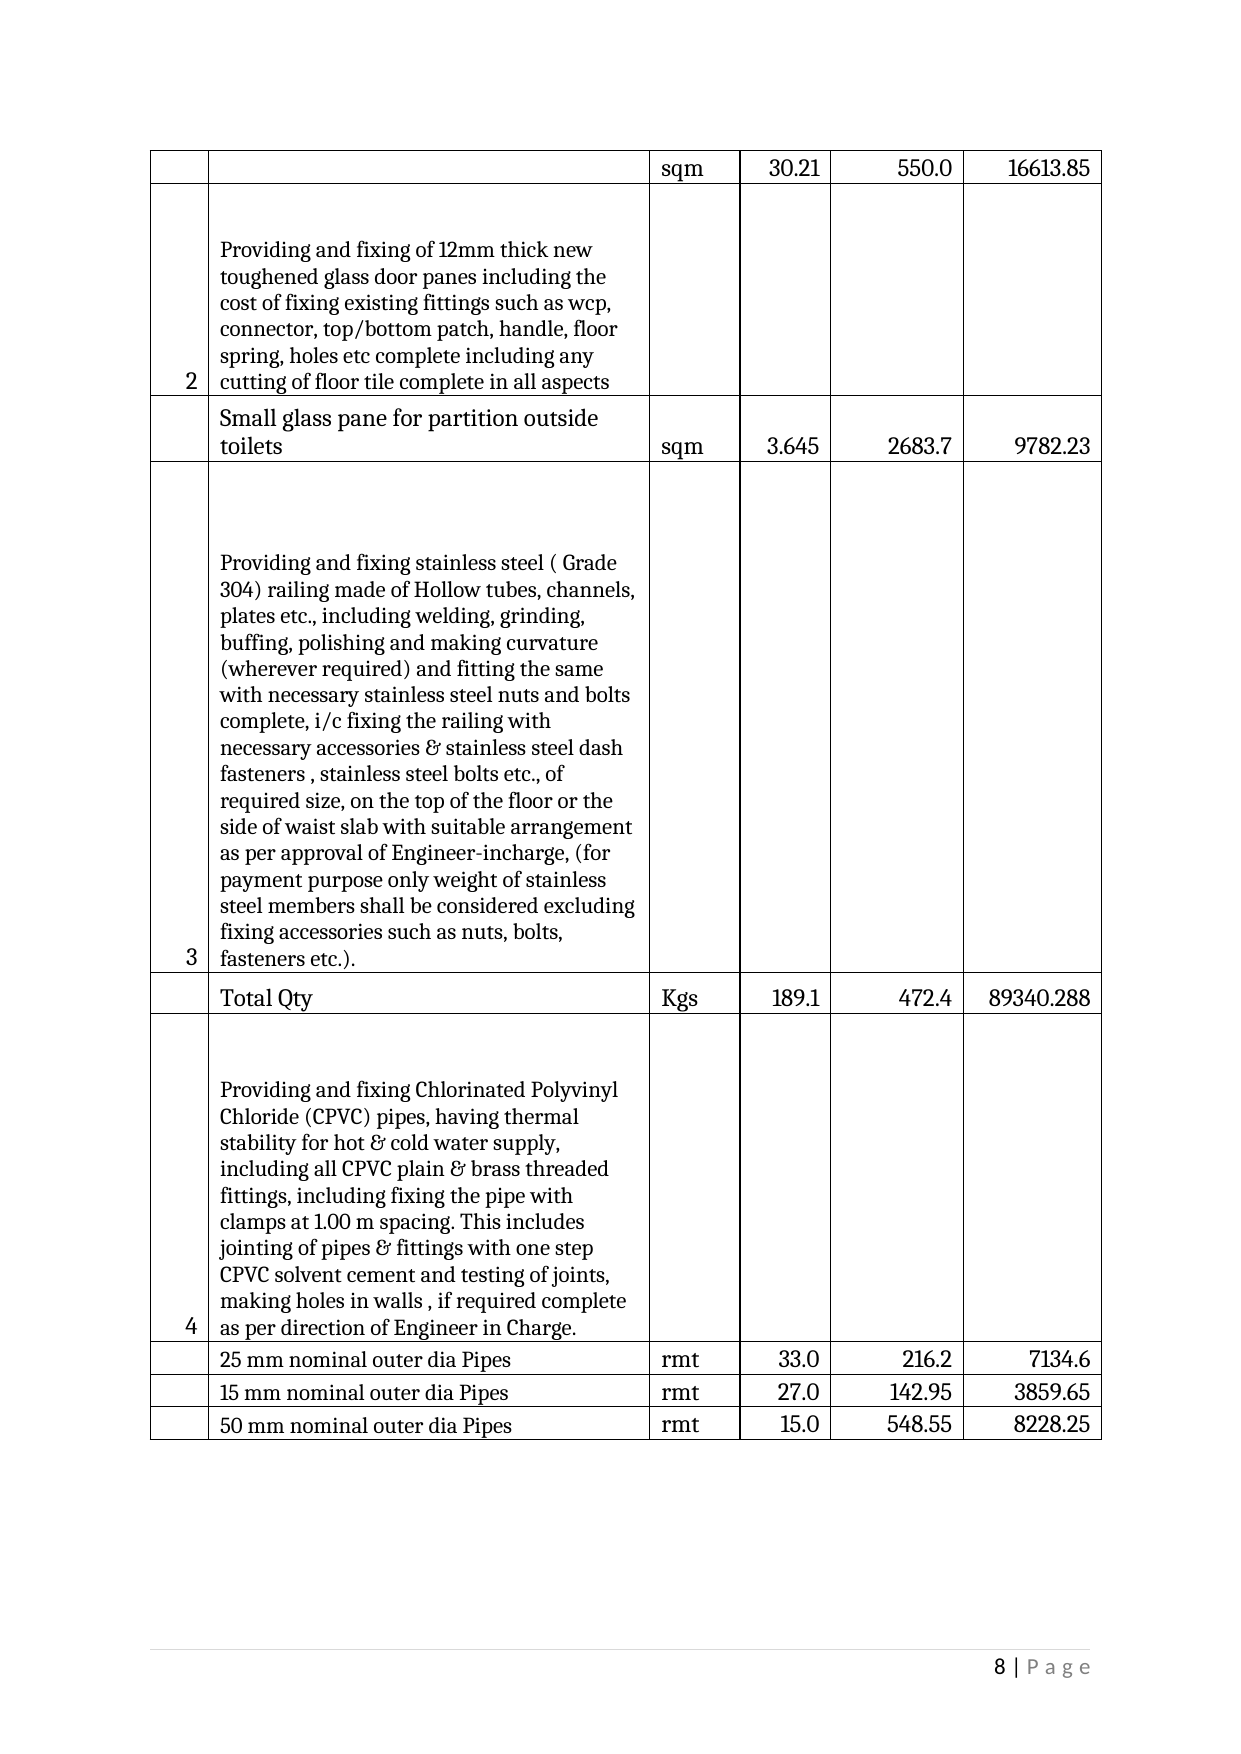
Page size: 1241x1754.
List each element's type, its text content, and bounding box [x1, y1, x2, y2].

table_cell [964, 462, 1101, 972]
table_cell 3859.65 [964, 1375, 1101, 1406]
table_cell Small glass pane for partition outside toilets [209, 396, 649, 461]
table_cell [650, 1014, 739, 1341]
table_cell 2683.7 [831, 396, 963, 461]
table_cell [209, 151, 649, 183]
table_cell 33.0 [741, 1342, 830, 1373]
table_cell 15 mm nominal outer dia Pipes [209, 1375, 649, 1406]
table_cell 472.4 [831, 973, 963, 1012]
table_cell 189.1 [741, 973, 830, 1012]
table_cell 30.21 [741, 151, 830, 183]
table_cell Providing and fixing Chlorinated Polyvinyl Chloride (CPVC) pipes, having thermal stability for hot & cold water supply, including all CPVC plain & brass threaded fittings, including fixing the pipe with clamps at 1.00 m spacing. This includes jointing of pipes & fittings with one step CPVC solvent cement and testing of joints, making holes in walls , if required complete as per direction of Engineer in Charge. [209, 1014, 649, 1341]
table_cell sqm [650, 396, 739, 461]
table_cell 27.0 [741, 1375, 830, 1406]
table_cell Kgs [650, 973, 739, 1012]
table_cell [964, 1014, 1101, 1341]
table_cell [741, 462, 830, 972]
table_cell [151, 151, 208, 183]
table_cell [741, 1014, 830, 1341]
table_cell 4 [151, 1014, 208, 1341]
table_cell [831, 1014, 963, 1341]
table_cell Providing and fixing of 12mm thick new toughened glass door panes including the cost of fixing existing fittings such as wcp, connector, top/bottom patch, handle, floor spring, holes etc complete including any cutting of floor tile complete in all aspects [209, 184, 649, 395]
table_cell [151, 1342, 208, 1373]
table_cell 9782.23 [964, 396, 1101, 461]
table_cell rmt [650, 1375, 739, 1406]
table_cell 8228.25 [964, 1407, 1101, 1439]
table_cell [741, 184, 830, 395]
table_cell 216.2 [831, 1342, 963, 1373]
table_cell [831, 184, 963, 395]
table_cell Providing and fixing stainless steel ( Grade 304) railing made of Hollow tubes, channels, plates etc., including welding, grinding, buffing, polishing and making curvature (wherever required) and fitting the same with necessary stainless steel nuts and bolts complete, i/c fixing the railing with necessary accessories & stainless steel dash fasteners , stainless steel bolts etc., of required size, on the top of the floor or the side of waist slab with suitable arrangement as per approval of Engineer-incharge, (for payment purpose only weight of stainless steel members shall be considered excluding fixing accessories such as nuts, bolts, fasteners etc.). [209, 462, 649, 972]
table_cell 548.55 [831, 1407, 963, 1439]
table_cell [831, 462, 963, 972]
table_cell [151, 1407, 208, 1439]
table_cell 7134.6 [964, 1342, 1101, 1373]
table_cell [650, 184, 739, 395]
table_cell 16613.85 [964, 151, 1101, 183]
table_cell 2 [151, 184, 208, 395]
table_cell 3 [151, 462, 208, 972]
table_cell 3.645 [741, 396, 830, 461]
table_cell 550.0 [831, 151, 963, 183]
table_cell 89340.288 [964, 973, 1101, 1012]
table_cell [650, 462, 739, 972]
table_cell sqm [650, 151, 739, 183]
table_cell 25 mm nominal outer dia Pipes [209, 1342, 649, 1373]
table_cell [964, 184, 1101, 395]
table_cell 50 mm nominal outer dia Pipes [209, 1407, 649, 1439]
table_cell 142.95 [831, 1375, 963, 1406]
table_cell [151, 1375, 208, 1406]
table_cell rmt [650, 1342, 739, 1373]
table_cell [151, 396, 208, 461]
table_cell [151, 973, 208, 1012]
table_cell 15.0 [741, 1407, 830, 1439]
table_cell Total Qty [209, 973, 649, 1012]
table_cell rmt [650, 1407, 739, 1439]
